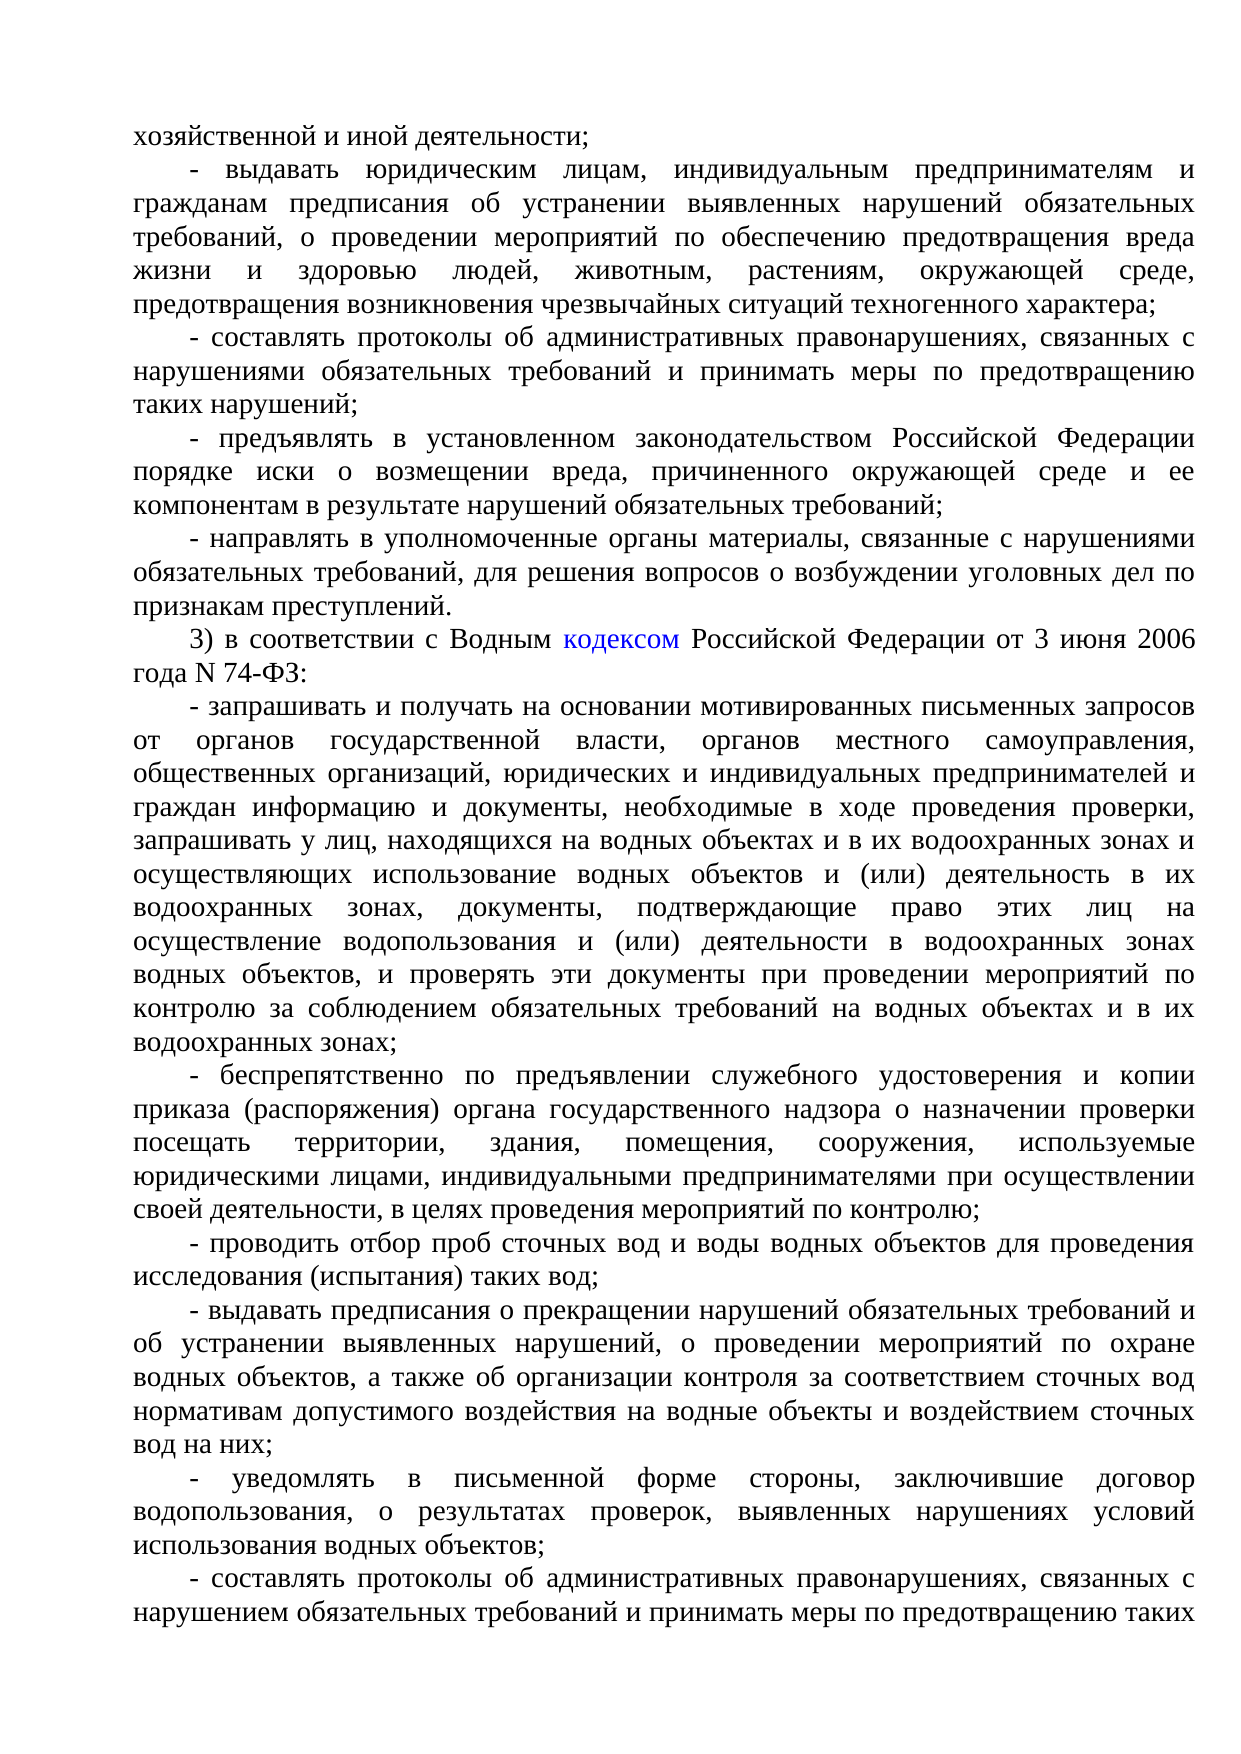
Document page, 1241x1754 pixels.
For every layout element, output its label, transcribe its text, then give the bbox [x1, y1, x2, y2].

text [133, 118, 1196, 152]
text - проводить отбор проб сточных вод и воды водных объектов для проведения исследования (испытания) таких вод; [133, 1225, 1196, 1292]
text - предъявлять в установленном законодательством Российской Федерации порядке иски о возмещении вреда, причиненного окружающей среде и ее компонентам в результате нарушений обязательных требований; [133, 420, 1196, 521]
text - уведомлять в письменной форме стороны, заключившие договор водопользования, о результатах проверок, выявленных нарушениях условий использования водных объектов; [133, 1460, 1196, 1560]
text - выдавать юридическим лицам, индивидуальным предпринимателям и гражданам предписания об устранении выявленных нарушений обязательных требований, о проведении мероприятий по обеспечению предотвращения вреда жизни и здоровью людей, животным, растениям, окружающей среде, предотвращения возникновения чрезвычайных ситуаций техногенного характера; [133, 152, 1196, 319]
text - направлять в уполномоченные органы материалы, связанные с нарушениями обязательных требований, для решения вопросов о возбуждении уголовных дел по признакам преступлений. [133, 521, 1196, 621]
text 3) в соответствии с Водным кодексом Российской Федерации от 3 июня 2006 года N 74-ФЗ: [133, 621, 1196, 688]
text - составлять протоколы об административных правонарушениях, связанных с нарушениями обязательных требований и принимать меры по предотвращению таких нарушений; [133, 319, 1196, 420]
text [133, 1560, 1196, 1627]
text - запрашивать и получать на основании мотивированных письменных запросов от органов государственной власти, органов местного самоуправления, общественных организаций, юридических и индивидуальных предпринимателей и граждан информацию и документы, необходимые в ходе проведения проверки, запрашивать у лиц, находящихся на водных объектах и в их водоохранных зонах и осуществляющих использование водных объектов и (или) деятельность в их водоохранных зонах, документы, подтверждающие право этих лиц на осуществление водопользования и (или) деятельности в водоохранных зонах водных объектов, и проверять эти документы при проведении мероприятий по контролю за соблюдением обязательных требований на водных объектах и в их водоохранных зонах; [133, 688, 1196, 1057]
text - беспрепятственно по предъявлении служебного удостоверения и копии приказа (распоряжения) органа государственного надзора о назначении проверки посещать территории, здания, помещения, сооружения, используемые юридическими лицами, индивидуальными предпринимателями при осуществлении своей деятельности, в целях проведения мероприятий по контролю; [133, 1057, 1196, 1225]
text - выдавать предписания о прекращении нарушений обязательных требований и об устранении выявленных нарушений, о проведении мероприятий по охране водных объектов, а также об организации контроля за соответствием сточных вод нормативам допустимого воздействия на водные объекты и воздействием сточных вод на них; [133, 1292, 1196, 1460]
